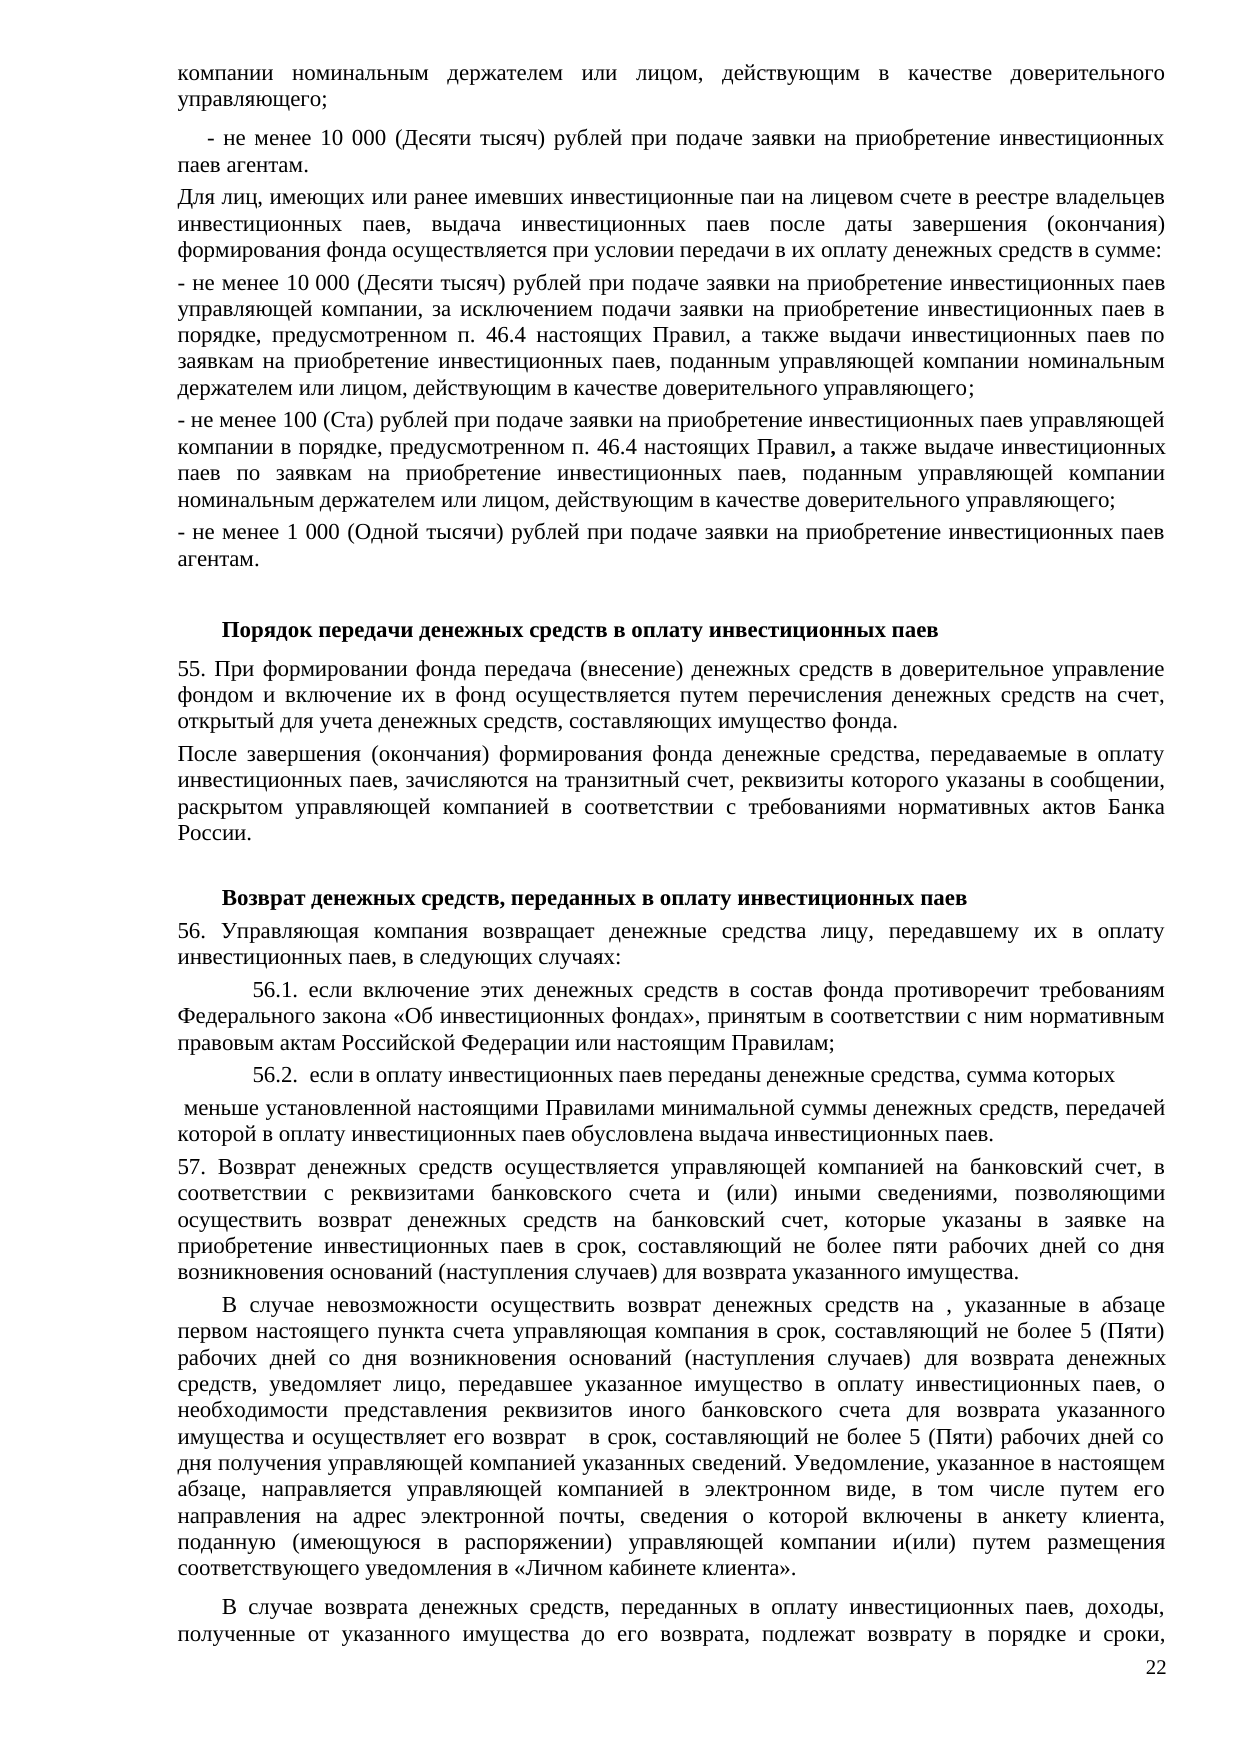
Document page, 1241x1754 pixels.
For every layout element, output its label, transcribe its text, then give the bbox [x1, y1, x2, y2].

text - не менее 10 000 (Десяти тысяч) рублей при подаче заявки на приобретение инвестиционных паев агентам. [177, 124, 1167, 177]
text Для лиц, имеющих или ранее имевших инвестиционные паи на лицевом счете в реестре владельцев инвестиционных паев, выдача инвестиционных паев после даты завершения (окончания) формирования фонда осуществляется при условии передачи в их оплату денежных средств в сумме: [177, 183, 1167, 262]
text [177, 59, 1167, 112]
text - не менее 10 000 (Десяти тысяч) рублей при подаче заявки на приобретение инвестиционных паев управляющей компании, за исключением подачи заявки на приобретение инвестиционных паев в порядке, предусмотренном п. 46.4 настоящих Правил, а также выдачи инвестиционных паев по заявкам на приобретение инвестиционных паев, поданным управляющей компании номинальным держателем или лицом, действующим в качестве доверительного управляющего; [177, 268, 1167, 400]
text - не менее 1 000 (Одной тысячи) рублей при подаче заявки на приобретение инвестиционных паев агентам. [177, 518, 1167, 571]
text меньше установленной настоящими Правилами минимальной суммы денежных средств, передачей которой в оплату инвестиционных паев обусловлена выдача инвестиционных паев. [177, 1094, 1167, 1147]
text 57. Возврат денежных средств осуществляется управляющей компанией на банковский счет, в соответствии с реквизитами банковского счета и (или) иными сведениями, позволяющими осуществить возврат денежных средств на банковский счет, которые указаны в заявке на приобретение инвестиционных паев в срок, составляющий не более пяти рабочих дней со дня возникновения оснований (наступления случаев) для возврата указанного имущества. [177, 1153, 1167, 1285]
text Порядок передачи денежных средств в оплату инвестиционных паев [177, 616, 1167, 642]
text В случае невозможности осуществить возврат денежных средств на , указанные в абзаце первом настоящего пункта счета управляющая компания в срок, составляющий не более 5 (Пяти) рабочих дней со дня возникновения оснований (наступления случаев) для возврата денежных средств, уведомляет лицо, передавшее указанное имущество в оплату инвестиционных паев, о необходимости представления реквизитов иного банковского счета для возврата указанного имущества и осуществляет его возврат в срок, составляющий не более 5 (Пяти) рабочих дней со дня получения управляющей компанией указанных сведений. Уведомление, указанное в настоящем абзаце, направляется управляющей компанией в электронном виде, в том числе путем его направления на адрес электронной почты, сведения о которой включены в анкету клиента, поданную (имеющуюся в распоряжении) управляющей компании и(или) путем размещения соответствующего уведомления в «Личном кабинете клиента». [177, 1291, 1167, 1581]
text После завершения (окончания) формирования фонда денежные средства, передаваемые в оплату инвестиционных паев, зачисляются на транзитный счет, реквизиты которого указаны в сообщении, раскрытом управляющей компанией в соответствии с требованиями нормативных актов Банка России. [177, 740, 1167, 846]
text 56. Управляющая компания возвращает денежные средства лицу, передавшему их в оплату инвестиционных паев, в следующих случаях: [177, 917, 1167, 970]
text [177, 1593, 1167, 1646]
text 56.2. если в оплату инвестиционных паев переданы денежные средства, сумма которых [177, 1061, 1167, 1088]
text 56.1. если включение этих денежных средств в состав фонда противоречит требованиям Федерального закона «Об инвестиционных фондах», принятым в соответствии с ним нормативным правовым актам Российской Федерации или настоящим Правилам; [177, 976, 1167, 1055]
text Возврат денежных средств, переданных в оплату инвестиционных паев [177, 884, 1167, 911]
text 55. При формировании фонда передача (внесение) денежных средств в доверительное управление фондом и включение их в фонд осуществляется путем перечисления денежных средств на счет, открытый для учета денежных средств, составляющих имущество фонда. [177, 655, 1167, 734]
